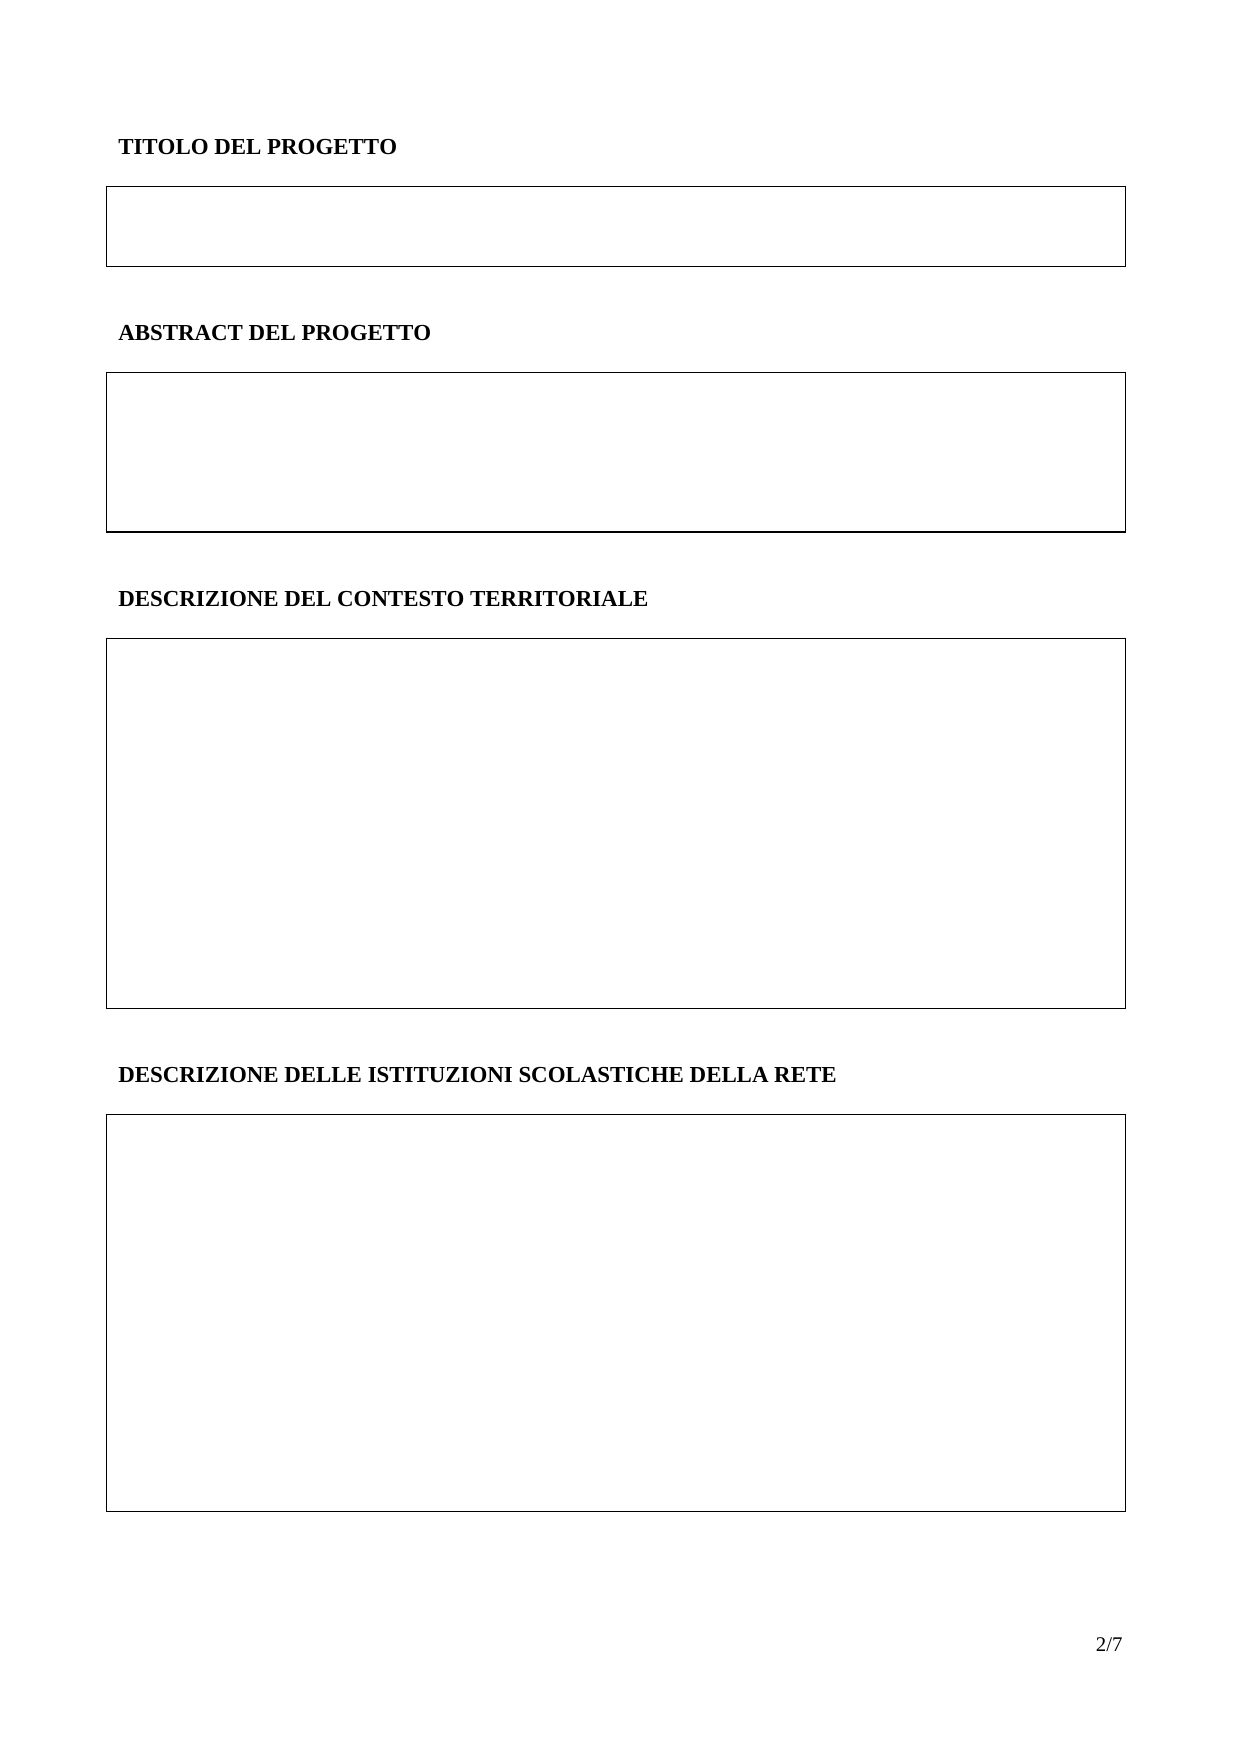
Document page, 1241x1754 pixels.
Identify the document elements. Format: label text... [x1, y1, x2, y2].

table_header [107, 639, 1125, 1008]
table_header [107, 1115, 1125, 1511]
text TITOLO DEL PROGETTO [118, 133, 1122, 159]
text DESCRIZIONE DELLE ISTITUZIONI SCOLASTICHE DELLA RETE [118, 1062, 1122, 1088]
text ABSTRACT DEL PROGETTO [118, 319, 1122, 346]
table_header [107, 187, 1125, 266]
table_header [107, 373, 1125, 531]
text DESCRIZIONE DEL CONTESTO TERRITORIALE [118, 585, 1122, 611]
